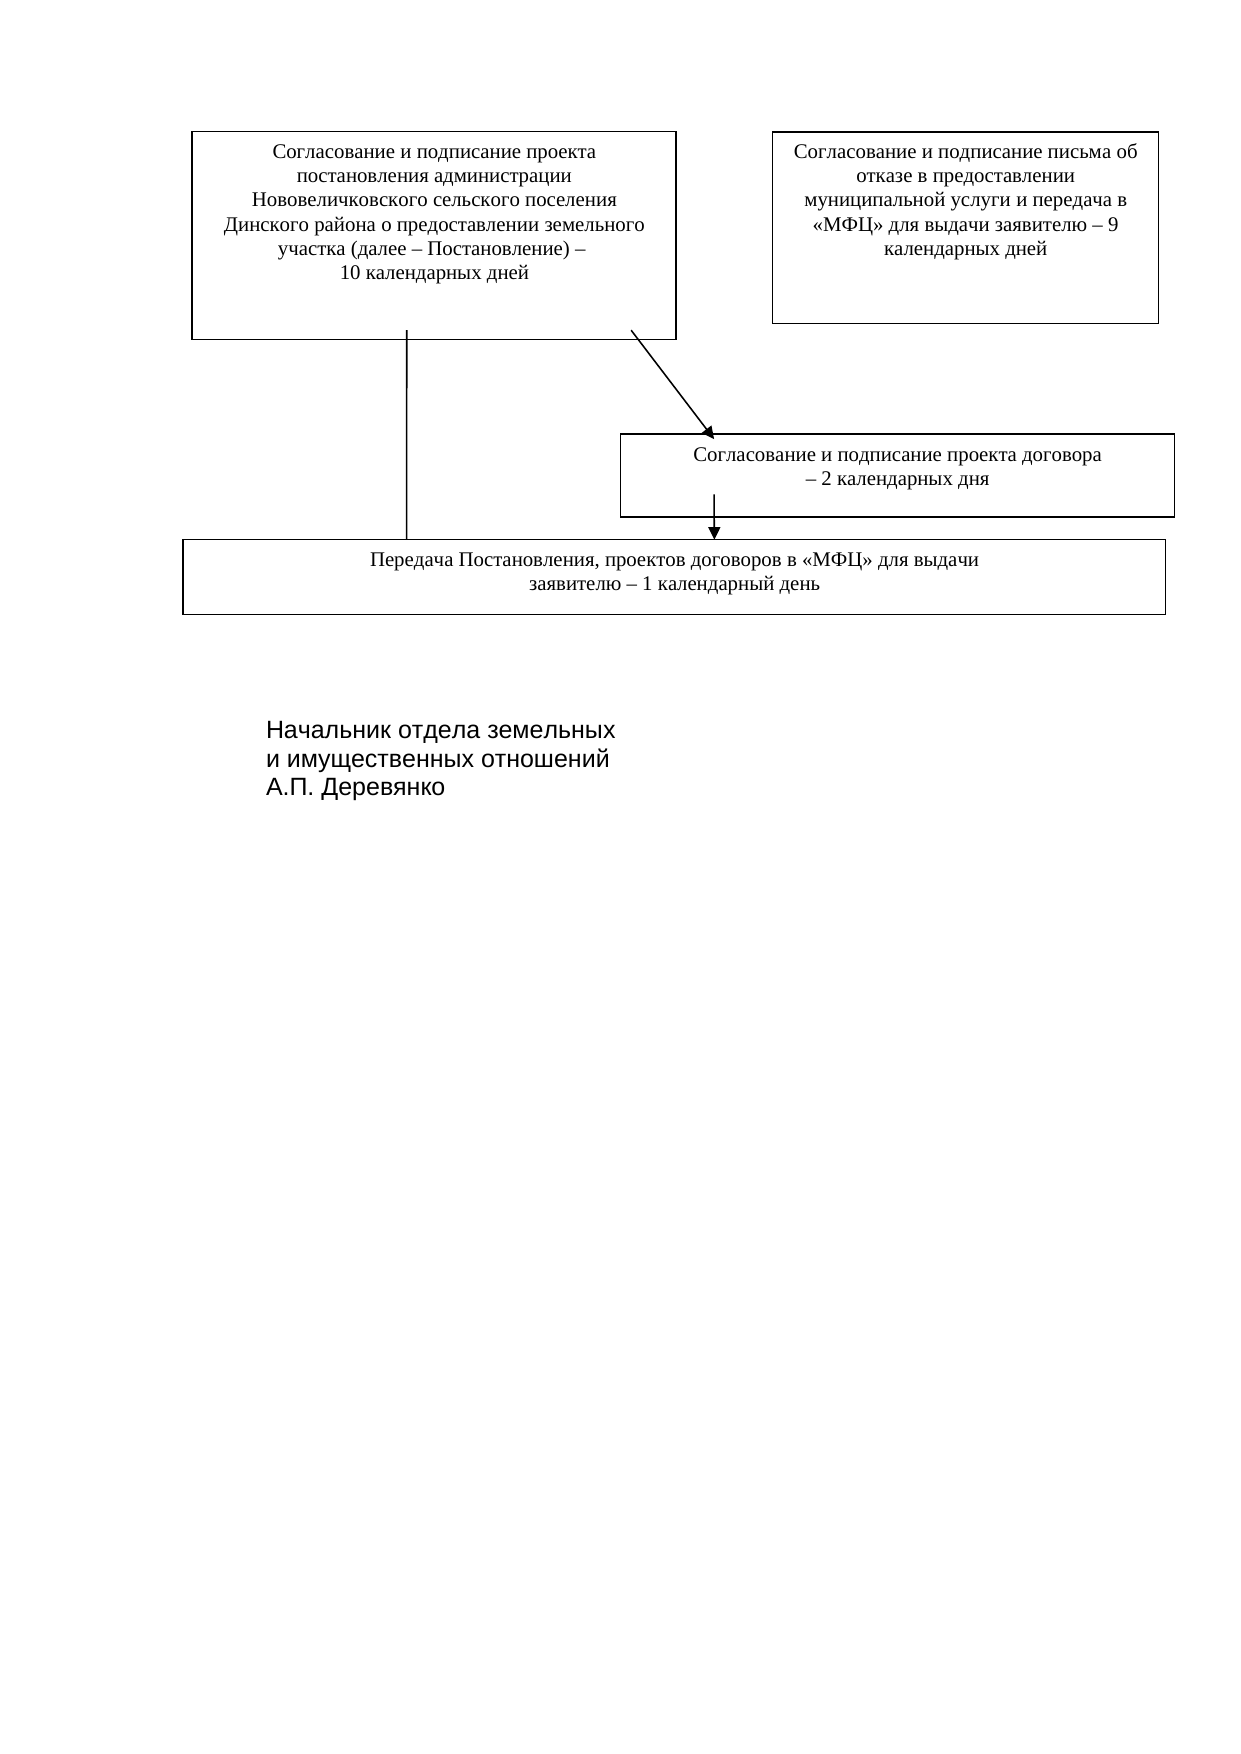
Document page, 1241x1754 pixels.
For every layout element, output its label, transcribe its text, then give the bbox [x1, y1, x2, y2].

text и имущественных отношений [177, 744, 1181, 772]
text Начальник отдела земельных [177, 715, 1181, 744]
text А.П. Деревянко [177, 772, 1181, 801]
